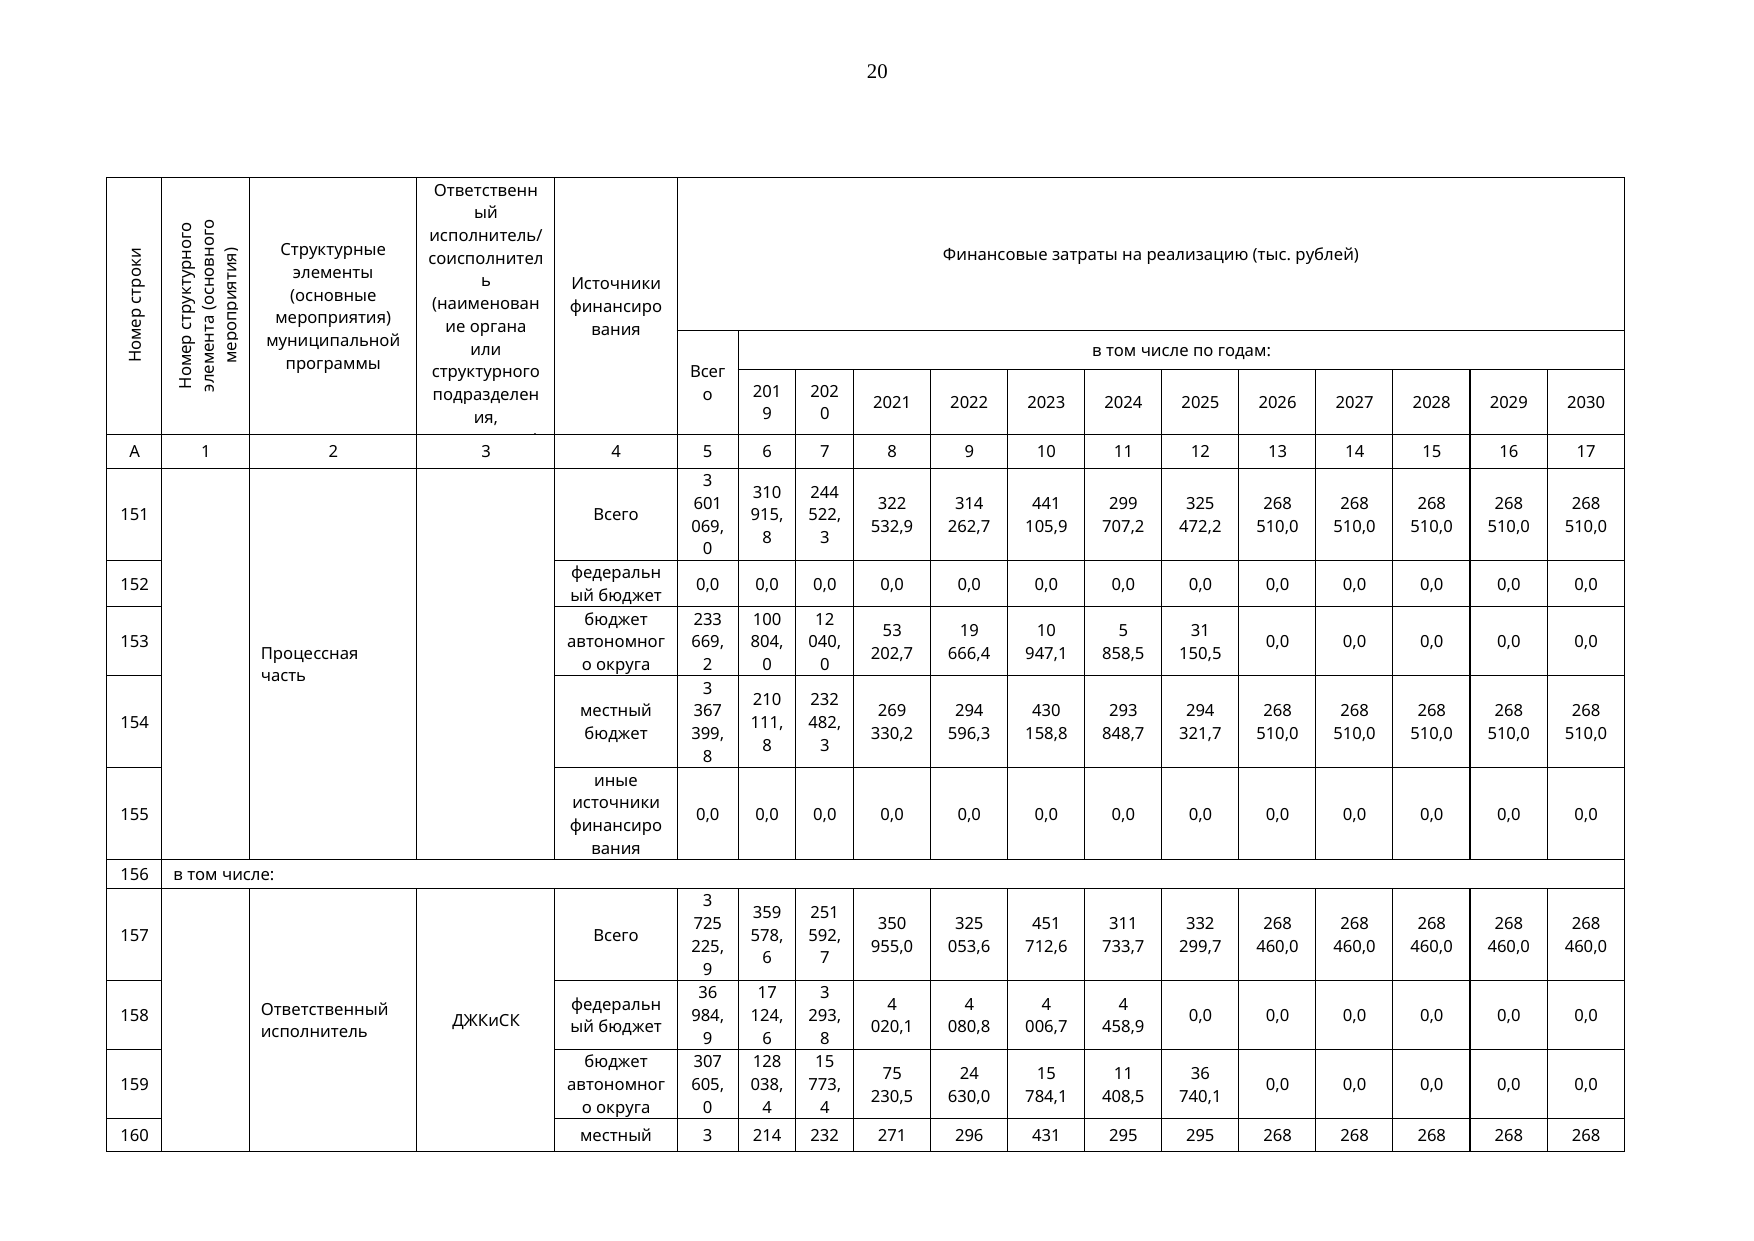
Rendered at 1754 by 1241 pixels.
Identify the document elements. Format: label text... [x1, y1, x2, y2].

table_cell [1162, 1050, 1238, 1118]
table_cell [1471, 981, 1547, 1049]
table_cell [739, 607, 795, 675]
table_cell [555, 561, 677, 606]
table_cell Процессная часть [250, 469, 416, 859]
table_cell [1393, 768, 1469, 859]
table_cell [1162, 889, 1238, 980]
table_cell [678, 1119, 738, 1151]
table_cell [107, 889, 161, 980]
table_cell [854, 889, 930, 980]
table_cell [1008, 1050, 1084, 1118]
table_cell 2022 [931, 370, 1007, 433]
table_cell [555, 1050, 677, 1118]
table_cell 244 522,3 [796, 469, 853, 560]
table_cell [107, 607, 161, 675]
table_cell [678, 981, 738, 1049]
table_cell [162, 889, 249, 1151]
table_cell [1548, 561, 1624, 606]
table_cell 9 [931, 435, 1007, 468]
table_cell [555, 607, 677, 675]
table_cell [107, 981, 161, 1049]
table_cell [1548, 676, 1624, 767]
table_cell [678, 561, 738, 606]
table_cell 268 510,0 [1471, 469, 1547, 560]
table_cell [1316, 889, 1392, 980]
table_cell 2024 [1085, 370, 1161, 433]
table_cell 2021 [854, 370, 930, 433]
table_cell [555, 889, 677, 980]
table_cell 15 [1393, 435, 1469, 468]
table_header Номер строки [107, 178, 161, 433]
table_cell 16 [1471, 435, 1547, 468]
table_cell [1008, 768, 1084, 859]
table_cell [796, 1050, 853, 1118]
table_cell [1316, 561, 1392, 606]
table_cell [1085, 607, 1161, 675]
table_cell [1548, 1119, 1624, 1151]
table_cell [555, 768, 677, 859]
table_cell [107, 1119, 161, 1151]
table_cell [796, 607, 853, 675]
table_cell 4 [555, 435, 677, 468]
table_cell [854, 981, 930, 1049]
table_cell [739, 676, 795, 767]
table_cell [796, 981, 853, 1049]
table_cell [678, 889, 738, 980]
table_cell 2029 [1471, 370, 1547, 433]
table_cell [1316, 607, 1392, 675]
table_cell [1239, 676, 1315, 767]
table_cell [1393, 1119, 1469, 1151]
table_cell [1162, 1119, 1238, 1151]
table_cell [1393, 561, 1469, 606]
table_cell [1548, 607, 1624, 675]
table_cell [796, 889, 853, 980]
table_cell 1 [162, 435, 249, 468]
table_cell 3 [417, 435, 554, 468]
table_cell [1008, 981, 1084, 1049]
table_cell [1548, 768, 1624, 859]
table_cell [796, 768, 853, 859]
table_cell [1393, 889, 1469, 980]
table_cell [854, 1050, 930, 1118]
table_cell 310 915,8 [739, 469, 795, 560]
table_cell 2027 [1316, 370, 1392, 433]
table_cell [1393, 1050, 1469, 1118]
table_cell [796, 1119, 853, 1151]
table_cell 151 [107, 469, 161, 560]
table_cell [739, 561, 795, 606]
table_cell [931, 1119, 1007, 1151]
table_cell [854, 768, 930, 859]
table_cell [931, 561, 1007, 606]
table_cell 2 [250, 435, 416, 468]
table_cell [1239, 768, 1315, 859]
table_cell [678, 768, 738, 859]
table_cell 11 [1085, 435, 1161, 468]
table_cell 6 [739, 435, 795, 468]
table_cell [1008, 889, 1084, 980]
table_cell 2019 [739, 370, 795, 433]
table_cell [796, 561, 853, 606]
table_cell 314 262,7 [931, 469, 1007, 560]
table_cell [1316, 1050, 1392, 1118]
table_cell 322 532,9 [854, 469, 930, 560]
table_cell 2020 [796, 370, 853, 433]
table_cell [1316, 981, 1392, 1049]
table_cell 14 [1316, 435, 1392, 468]
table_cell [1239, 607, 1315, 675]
table_header Номер структурного элемента (основного мероприятия) [162, 178, 249, 433]
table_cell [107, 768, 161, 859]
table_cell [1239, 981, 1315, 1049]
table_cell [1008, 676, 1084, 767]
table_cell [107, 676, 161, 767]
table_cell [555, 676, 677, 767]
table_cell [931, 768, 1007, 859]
table_cell 441 105,9 [1008, 469, 1084, 560]
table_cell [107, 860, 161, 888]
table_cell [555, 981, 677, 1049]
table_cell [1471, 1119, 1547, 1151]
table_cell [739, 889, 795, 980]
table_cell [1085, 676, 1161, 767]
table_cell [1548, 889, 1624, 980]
table_cell 13 [1239, 435, 1315, 468]
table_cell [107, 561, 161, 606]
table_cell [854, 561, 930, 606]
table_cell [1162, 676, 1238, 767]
table_header Структурные элементы (основные мероприятия) муниципальной программы [250, 178, 416, 433]
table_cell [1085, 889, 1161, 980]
table_cell Всего [555, 469, 677, 560]
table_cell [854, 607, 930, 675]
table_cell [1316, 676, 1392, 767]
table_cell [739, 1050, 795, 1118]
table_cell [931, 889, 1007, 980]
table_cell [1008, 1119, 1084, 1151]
table_cell [162, 469, 249, 859]
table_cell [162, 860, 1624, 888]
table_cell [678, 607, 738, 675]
table_header Источники финансирования [555, 178, 677, 433]
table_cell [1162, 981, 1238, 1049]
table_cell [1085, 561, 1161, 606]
table_cell 2028 [1393, 370, 1469, 433]
table_cell 3 601 069,0 [678, 469, 738, 560]
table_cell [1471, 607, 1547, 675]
table_cell 299 707,2 [1085, 469, 1161, 560]
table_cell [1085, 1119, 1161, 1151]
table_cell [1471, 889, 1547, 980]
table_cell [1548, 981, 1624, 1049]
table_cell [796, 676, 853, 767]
table_header Финансовые затраты на реализацию (тыс. рублей) [678, 178, 1624, 330]
table_cell 268 510,0 [1393, 469, 1469, 560]
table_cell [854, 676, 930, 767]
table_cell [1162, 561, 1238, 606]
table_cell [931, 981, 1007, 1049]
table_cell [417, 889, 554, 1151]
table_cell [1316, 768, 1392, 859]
table_cell 268 510,0 [1548, 469, 1624, 560]
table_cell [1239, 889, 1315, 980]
table_cell А [107, 435, 161, 468]
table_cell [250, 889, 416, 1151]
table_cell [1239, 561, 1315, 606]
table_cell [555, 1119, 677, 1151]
table_cell 268 510,0 [1239, 469, 1315, 560]
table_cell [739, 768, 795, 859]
table_cell 2026 [1239, 370, 1315, 433]
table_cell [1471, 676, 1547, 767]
table_cell 5 [678, 435, 738, 468]
table_cell Всего [678, 331, 738, 433]
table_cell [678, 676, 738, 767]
table_cell 8 [854, 435, 930, 468]
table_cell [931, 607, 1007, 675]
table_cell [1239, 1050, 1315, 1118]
table_cell [417, 469, 554, 859]
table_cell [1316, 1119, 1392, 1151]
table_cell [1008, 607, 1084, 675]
table_cell 17 [1548, 435, 1624, 468]
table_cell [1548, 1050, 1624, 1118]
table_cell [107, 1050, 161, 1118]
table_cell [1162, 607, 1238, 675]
table_cell 325 472,2 [1162, 469, 1238, 560]
table_cell 268 510,0 [1316, 469, 1392, 560]
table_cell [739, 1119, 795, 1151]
table_header Ответственный исполнитель/ соисполнитель (наименование органа или структурного подразделения, учреждения) [417, 178, 554, 433]
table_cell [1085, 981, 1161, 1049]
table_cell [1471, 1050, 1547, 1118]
table_cell в том числе по годам: [739, 331, 1624, 369]
table_cell 10 [1008, 435, 1084, 468]
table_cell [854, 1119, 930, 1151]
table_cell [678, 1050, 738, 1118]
table_cell 2025 [1162, 370, 1238, 433]
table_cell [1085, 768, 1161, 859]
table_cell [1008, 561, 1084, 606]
table_cell 7 [796, 435, 853, 468]
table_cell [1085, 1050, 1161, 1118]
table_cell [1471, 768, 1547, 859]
table_cell 2030 [1548, 370, 1624, 433]
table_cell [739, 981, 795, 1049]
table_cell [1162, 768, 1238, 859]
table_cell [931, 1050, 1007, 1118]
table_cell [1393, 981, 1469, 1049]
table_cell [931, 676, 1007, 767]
table_cell 2023 [1008, 370, 1084, 433]
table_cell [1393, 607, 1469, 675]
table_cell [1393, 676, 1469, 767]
table_cell 12 [1162, 435, 1238, 468]
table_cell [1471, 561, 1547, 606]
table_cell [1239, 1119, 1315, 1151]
